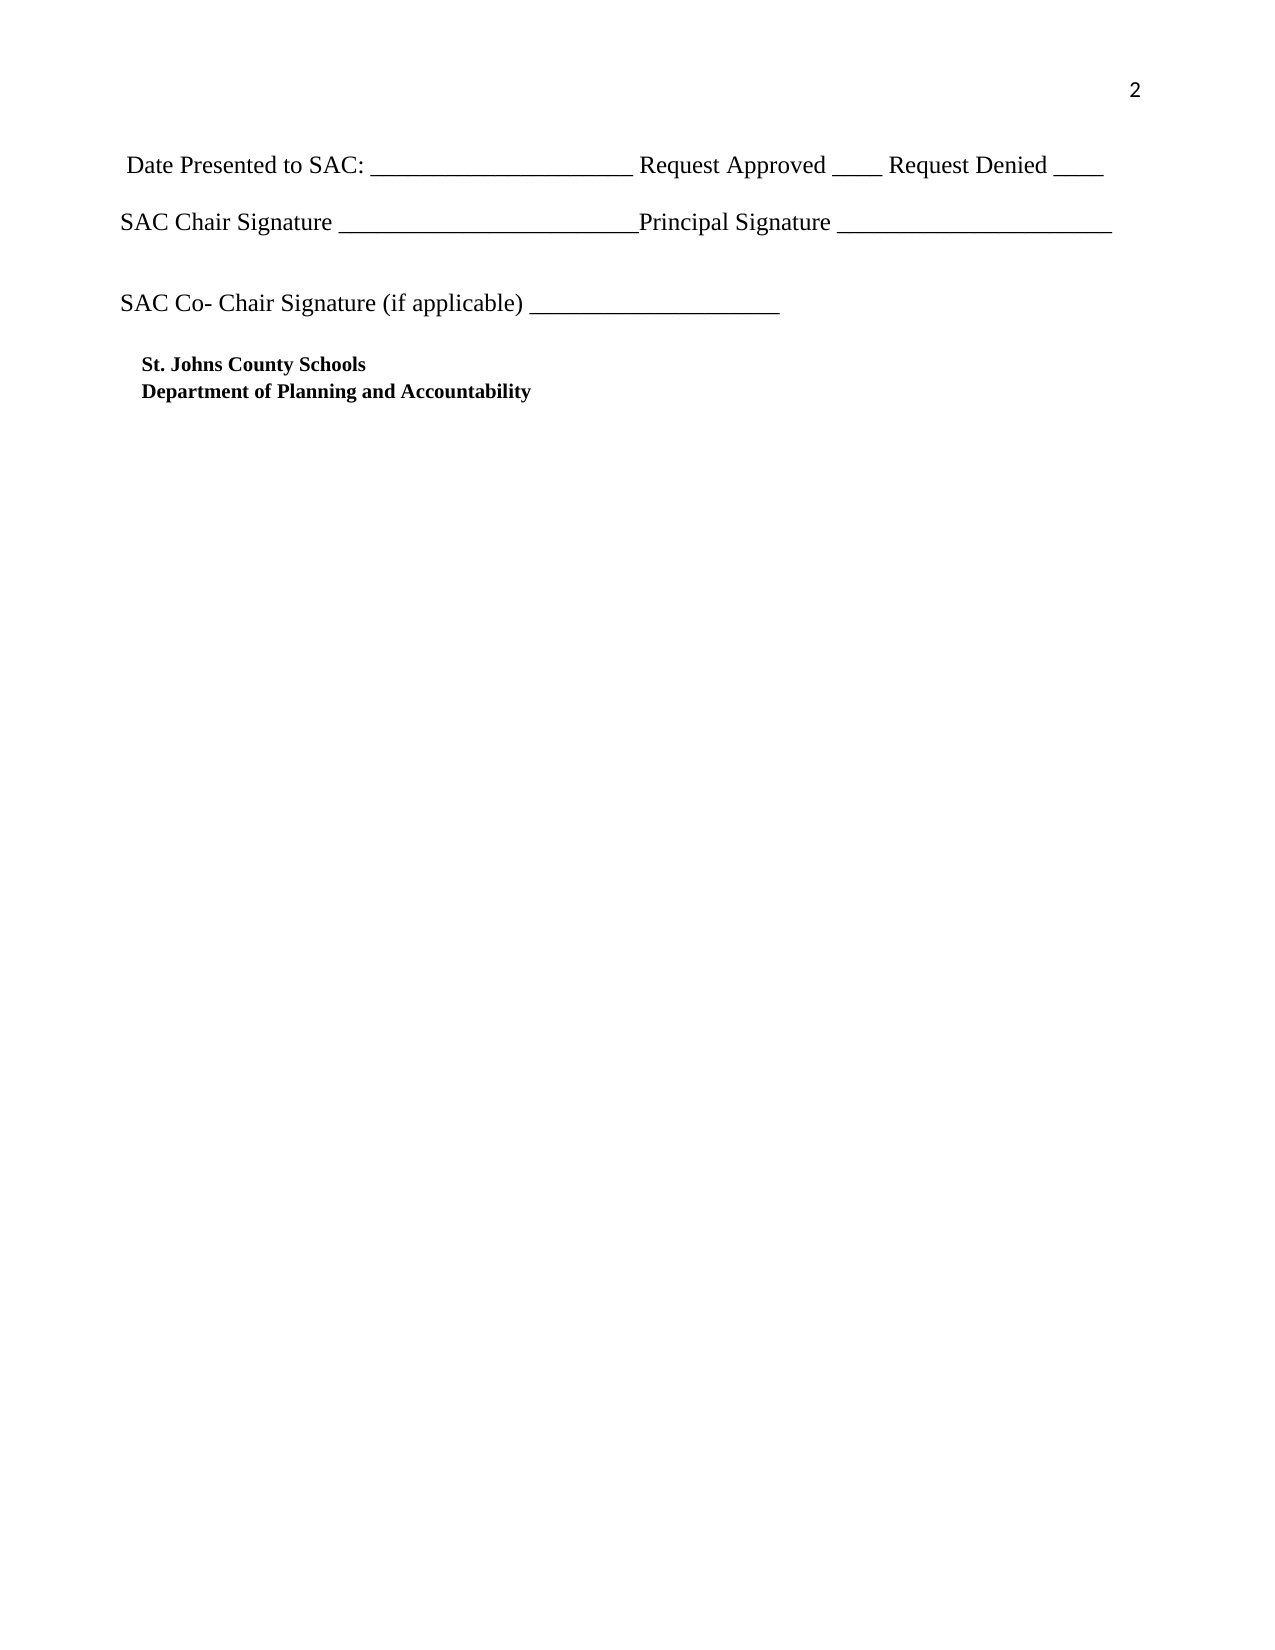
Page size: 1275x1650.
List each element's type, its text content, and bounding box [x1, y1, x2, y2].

text SAC Chair Signature ________________________Principal Signature ______________________ [120, 207, 1141, 236]
text Date Presented to SAC: _____________________ Request Approved ____ Request Denied ____ [120, 150, 1141, 179]
text Department of Planning and Accountability [141, 379, 1141, 403]
text SAC Co- Chair Signature (if applicable) ____________________ [120, 288, 1141, 316]
text St. Johns County Schools [141, 352, 1141, 376]
